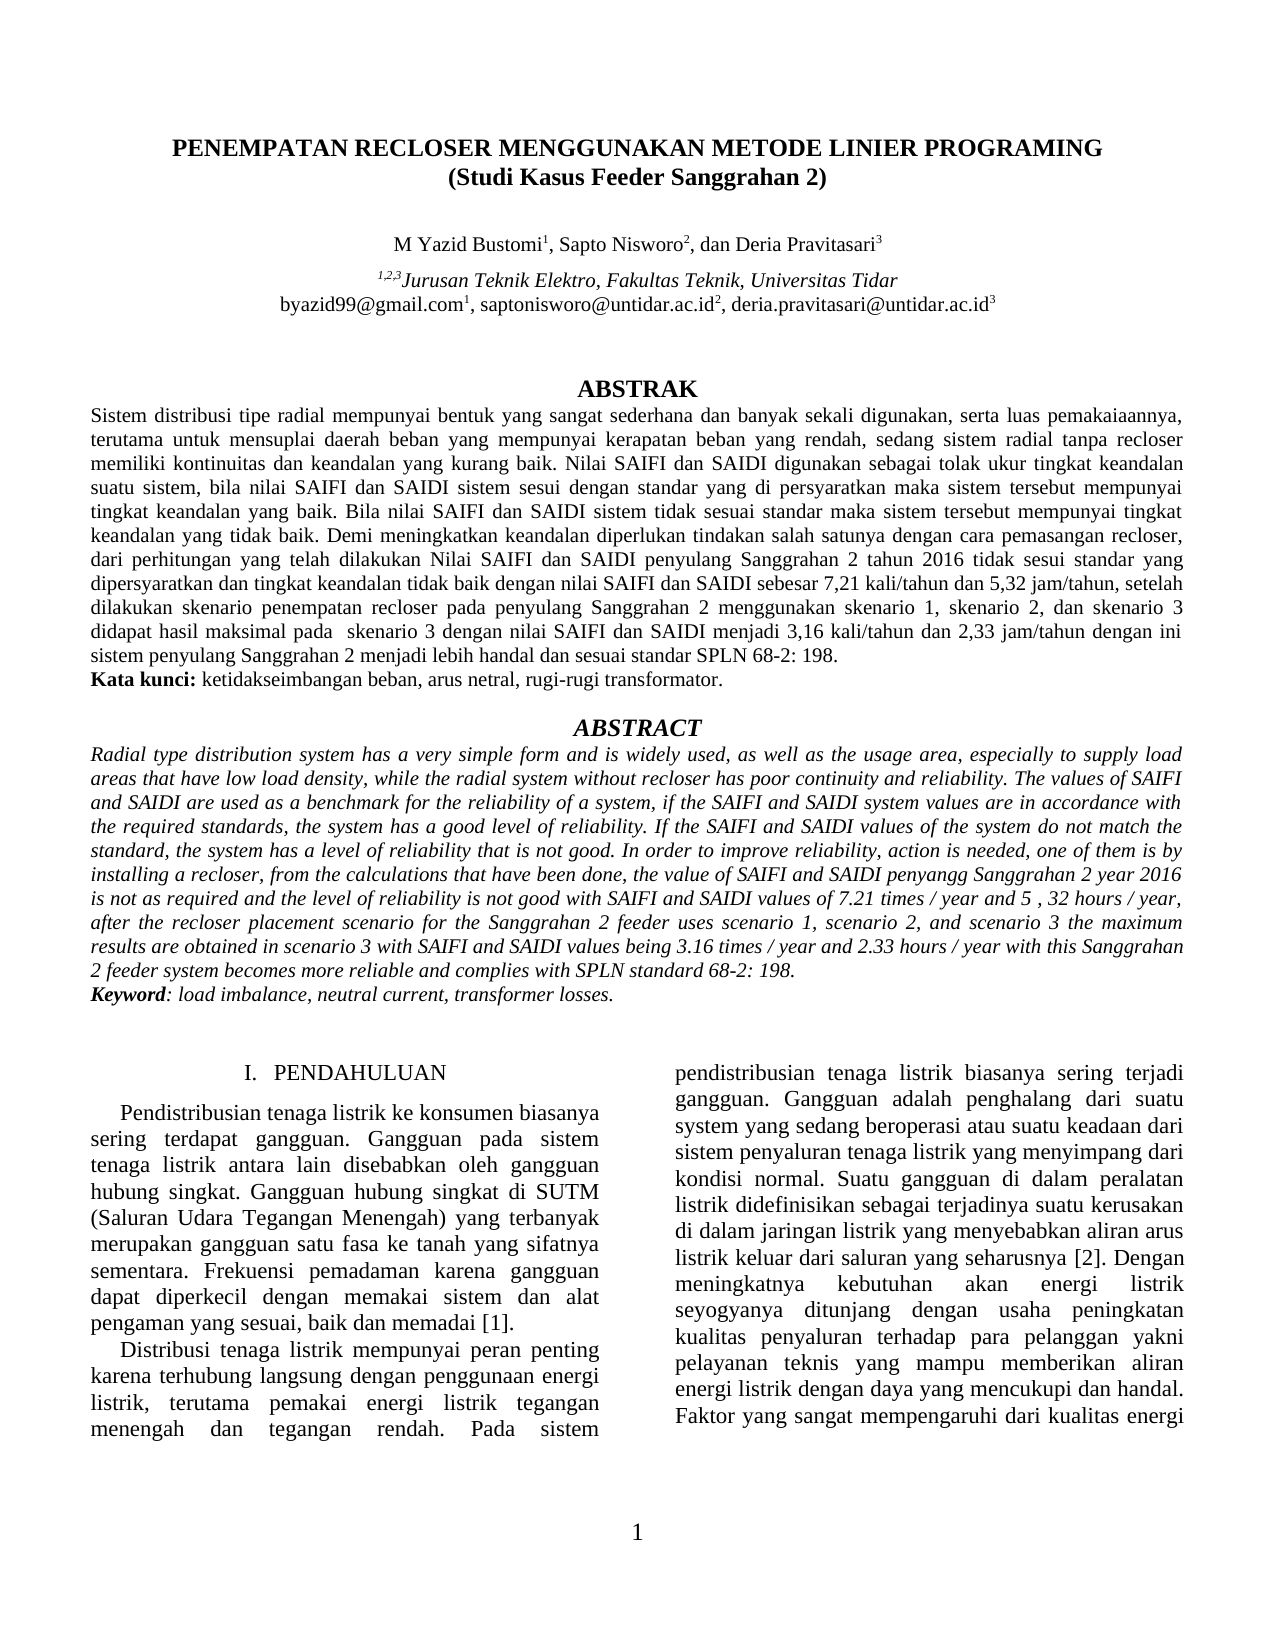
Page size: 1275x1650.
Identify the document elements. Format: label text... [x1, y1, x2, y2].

text PENEMPATAN RECLOSER MENGGUNAKAN METODE LINIER PROGRAMING [90, 133, 1184, 162]
list Pendistribusian tenaga listrik ke konsumen biasanya sering terdapat gangguan. Gangguan pada sistem tenaga listrik antara lain disebabkan oleh gangguan hubung singkat. Gangguan hubung singkat di SUTM (Saluran Udara Tegangan Menengah) yang terbanyak merupakan gangguan satu fasa ke tanah yang sifatnya sementara. Frekuensi pemadaman karena gangguan dapat diperkecil dengan memakai sistem dan alat pengaman yang sesuai, baik dan memadai [1]. [90, 1099, 600, 1336]
text (Studi Kasus Feeder Sanggrahan 2) [90, 162, 1184, 190]
text ABSTRACT [90, 713, 1184, 742]
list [90, 1336, 600, 1441]
text Radial type distribution system has a very simple form and is widely used, as well as the usage area, especially to supply load areas that have low load density, while the radial system without recloser has poor continuity and reliability. The values of SAIFI and SAIDI are used as a benchmark for the reliability of a system, if the SAIFI and SAIDI system values are in accordance with the required standards, the system has a good level of reliability. If the SAIFI and SAIDI values of the system do not match the standard, the system has a level of reliability that is not good. In order to improve reliability, action is needed, one of them is by installing a recloser, from the calculations that have been done, the value of SAIFI and SAIDI penyangg Sanggrahan 2 year 2016 is not as required and the level of reliability is not good with SAIFI and SAIDI values of 7.21 times / year and 5 , 32 hours / year, after the recloser placement scenario for the Sanggrahan 2 feeder uses scenario 1, scenario 2, and scenario 3 the maximum results are obtained in scenario 3 with SAIFI and SAIDI values being 3.16 times / year and 2.33 hours / year with this Sanggrahan 2 feeder system becomes more reliable and complies with SPLN standard 68-2: 198. [90, 742, 1184, 982]
text Kata kunci: ketidakseimbangan beban, arus netral, rugi-rugi transformator. [90, 667, 1184, 691]
text byazid99@gmail.com1, saptonisworo@untidar.ac.id2, deria.pravitasari@untidar.ac.id3 [90, 292, 1184, 316]
subtitle PENDAHULUAN [90, 1059, 600, 1086]
text M Yazid Bustomi1, Sapto Nisworo2, dan Deria Pravitasari3 [90, 232, 1184, 256]
text Keyword: load imbalance, neutral current, transformer losses. [90, 982, 1184, 1006]
text Sistem distribusi tipe radial mempunyai bentuk yang sangat sederhana dan banyak sekali digunakan, serta luas pemakaiaannya, terutama untuk mensuplai daerah beban yang mempunyai kerapatan beban yang rendah, sedang sistem radial tanpa recloser memiliki kontinuitas dan keandalan yang kurang baik. Nilai SAIFI dan SAIDI digunakan sebagai tolak ukur tingkat keandalan suatu sistem, bila nilai SAIFI dan SAIDI sistem sesui dengan standar yang di persyaratkan maka sistem tersebut mempunyai tingkat keandalan yang baik. Bila nilai SAIFI dan SAIDI sistem tidak sesuai standar maka sistem tersebut mempunyai tingkat keandalan yang tidak baik. Demi meningkatkan keandalan diperlukan tindakan salah satunya dengan cara pemasangan recloser, dari perhitungan yang telah dilakukan Nilai SAIFI dan SAIDI penyulang Sanggrahan 2 tahun 2016 tidak sesui standar yang dipersyaratkan dan tingkat keandalan tidak baik dengan nilai SAIFI dan SAIDI sebesar 7,21 kali/tahun dan 5,32 jam/tahun, setelah dilakukan skenario penempatan recloser pada penyulang Sanggrahan 2 menggunakan skenario 1, skenario 2, dan skenario 3 didapat hasil maksimal pada skenario 3 dengan nilai SAIFI dan SAIDI menjadi 3,16 kali/tahun dan 2,33 jam/tahun dengan ini sistem penyulang Sanggrahan 2 menjadi lebih handal dan sesuai standar SPLN 68-2: 198. [90, 403, 1184, 667]
text ABSTRAK [90, 374, 1184, 403]
text 1,2,3Jurusan Teknik Elektro, Fakultas Teknik, Universitas Tidar [90, 268, 1184, 292]
